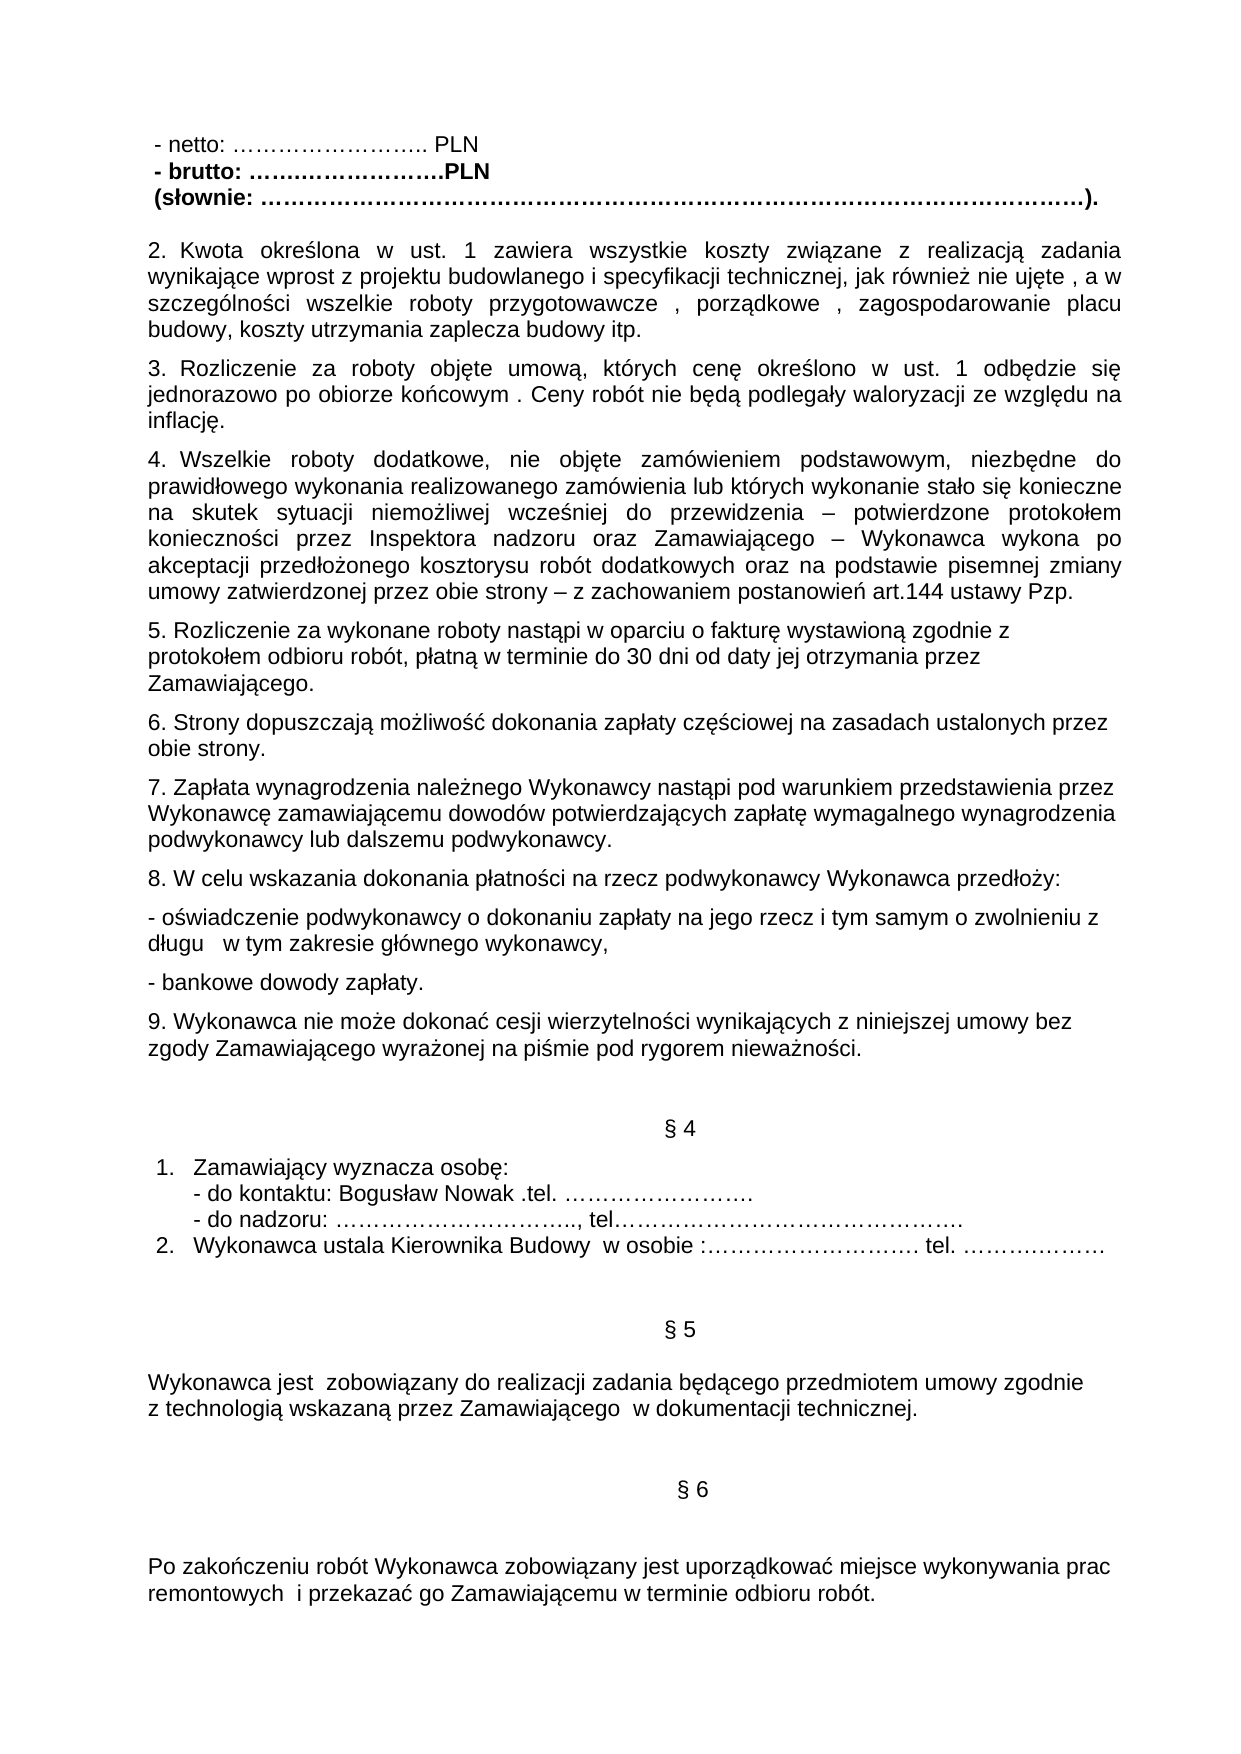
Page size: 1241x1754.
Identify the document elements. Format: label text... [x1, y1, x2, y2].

text Po zakończeniu robót Wykonawca zobowiązany jest uporządkować miejsce wykonywania prac remontowych i przekazać go Zamawiającemu w terminie odbioru robót. [148, 1553, 1122, 1606]
text - do nadzoru: ………………………….., tel………………………………………. [193, 1206, 1122, 1232]
text 3. Rozliczenie za roboty objęte umową, których cenę określono w ust. 1 odbędzie się jednorazowo po obiorze końcowym . Ceny robót nie będą podlegały waloryzacji ze względu na inflację. [148, 355, 1122, 434]
text 4. Wszelkie roboty dodatkowe, nie objęte zamówieniem podstawowym, niezbędne do prawidłowego wykonania realizowanego zamówienia lub których wykonanie stało się konieczne na skutek sytuacji niemożliwej wcześniej do przewidzenia – potwierdzone protokołem konieczności przez Inspektora nadzoru oraz Zamawiającego – Wykonawca wykona po akceptacji przedłożonego kosztorysu robót dodatkowych oraz na podstawie pisemnej zmiany umowy zatwierdzonej przez obie strony – z zachowaniem postanowień art.144 ustawy Pzp. [148, 446, 1122, 604]
text - bankowe dowody zapłaty. [148, 969, 1122, 996]
text 7. Zapłata wynagrodzenia należnego Wykonawcy nastąpi pod warunkiem przedstawienia przez Wykonawcę zamawiającemu dowodów potwierdzających zapłatę wymagalnego wynagrodzenia podwykonawcy lub dalszemu podwykonawcy. [148, 774, 1122, 853]
text 8. W celu wskazania dokonania płatności na rzecz podwykonawcy Wykonawca przedłoży: [148, 865, 1122, 892]
text 9. Wykonawca nie może dokonać cesji wierzytelności wynikających z niniejszej umowy bez zgody Zamawiającego wyrażonej na piśmie pod rygorem nieważności. [148, 1008, 1122, 1061]
text § 4 [590, 1114, 1122, 1141]
text (słownie: ………………………………………………………………………………………………). [148, 184, 1122, 210]
list Wykonawca ustala Kierownika Budowy w osobie :………………………. tel. ……….……… [156, 1232, 1122, 1259]
text - do kontaktu: Bogusław Nowak .tel. ……………………. [193, 1180, 1122, 1206]
text - oświadczenie podwykonawcy o dokonaniu zapłaty na jego rzecz i tym samym o zwolnieniu z długu w tym zakresie głównego wykonawcy, [148, 904, 1122, 957]
text Wykonawca jest zobowiązany do realizacji zadania będącego przedmiotem umowy zgodnie z technologią wskazaną przez Zamawiającego w dokumentacji technicznej. [148, 1369, 1122, 1422]
list Zamawiający wyznacza osobę: [156, 1153, 1122, 1180]
text 2. Kwota określona w ust. 1 zawiera wszystkie koszty związane z realizacją zadania wynikające wprost z projektu budowlanego i specyfikacji technicznej, jak również nie ujęte , a w szczególności wszelkie roboty przygotowawcze , porządkowe , zagospodarowanie placu budowy, koszty utrzymania zaplecza budowy itp. [148, 237, 1122, 342]
text 6. Strony dopuszczają możliwość dokonania zapłaty częściowej na zasadach ustalonych przez obie strony. [148, 708, 1122, 761]
text - netto: …………………….. PLN [148, 131, 1122, 158]
text § 6 [590, 1476, 1122, 1502]
text - brutto: …….……………….PLN [148, 158, 1122, 184]
text 5. Rozliczenie za wykonane roboty nastąpi w oparciu o fakturę wystawioną zgodnie z protokołem odbioru robót, płatną w terminie do 30 dni od daty jej otrzymania przez Zamawiającego. [148, 617, 1122, 696]
text § 5 [193, 1316, 1122, 1343]
